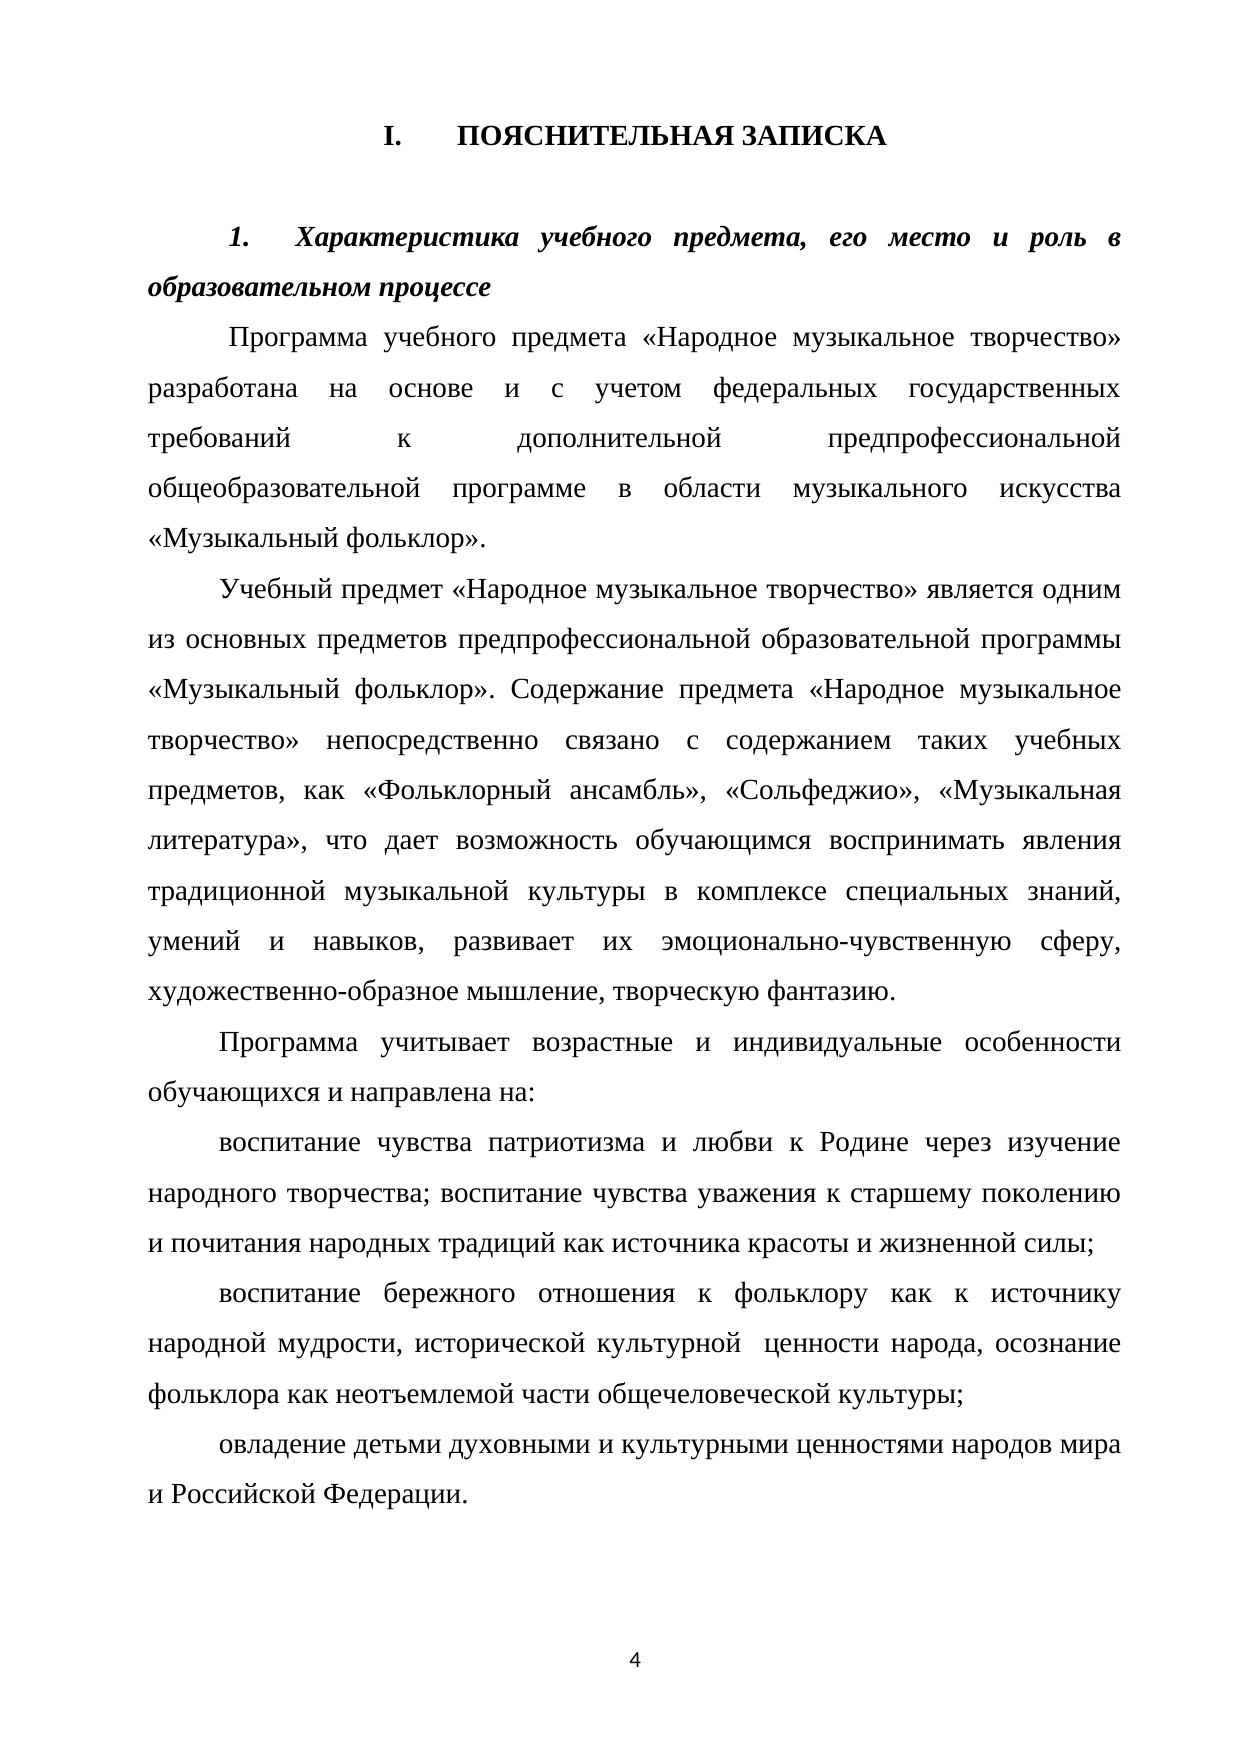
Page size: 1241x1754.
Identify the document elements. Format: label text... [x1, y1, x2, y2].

text Программа учитывает возрастные и индивидуальные особенности обучающихся и направлена на: [148, 1024, 1122, 1108]
text воспитание чувства патриотизма и любви к Родине через изучение народного творчества; воспитание чувства уважения к старшему поколению и почитания народных традиций как источника красоты и жизненной силы; [148, 1124, 1122, 1258]
text овладение детьми духовными и культурными ценностями народов мира и Российской Федерации. [148, 1426, 1122, 1510]
text Учебный предмет «Народное музыкальное творчество» является одним из основных предметов предпрофессиональной образовательной программы «Музыкальный фольклор». Содержание предмета «Народное музыкальное творчество» непосредственно связано с содержанием таких учебных предметов, как «Фольклорный ансамбль», «Сольфеджио», «Музыкальная литература», что дает возможность обучающимся воспринимать явления традиционной музыкальной культуры в комплексе специальных знаний, умений и навыков, развивает их эмоционально-чувственную сферу, художественно-образное мышление, творческую фантазию. [148, 571, 1122, 1007]
list Характеристика учебного предмета, его место и роль в образовательном процессе [148, 219, 1122, 303]
list ПОЯСНИТЕЛЬНАЯ ЗАПИСКА [148, 118, 1122, 152]
text воспитание бережного отношения к фольклору как к источнику народной мудрости, исторической культурной ценности народа, осознание фольклора как неотъемлемой части общечеловеческой культуры; [148, 1275, 1122, 1409]
text Программа учебного предмета «Народное музыкальное творчество» разработана на основе и с учетом федеральных государственных требований к дополнительной предпрофессиональной общеобразовательной программе в области музыкального искусства «Музыкальный фольклор». [148, 319, 1122, 554]
